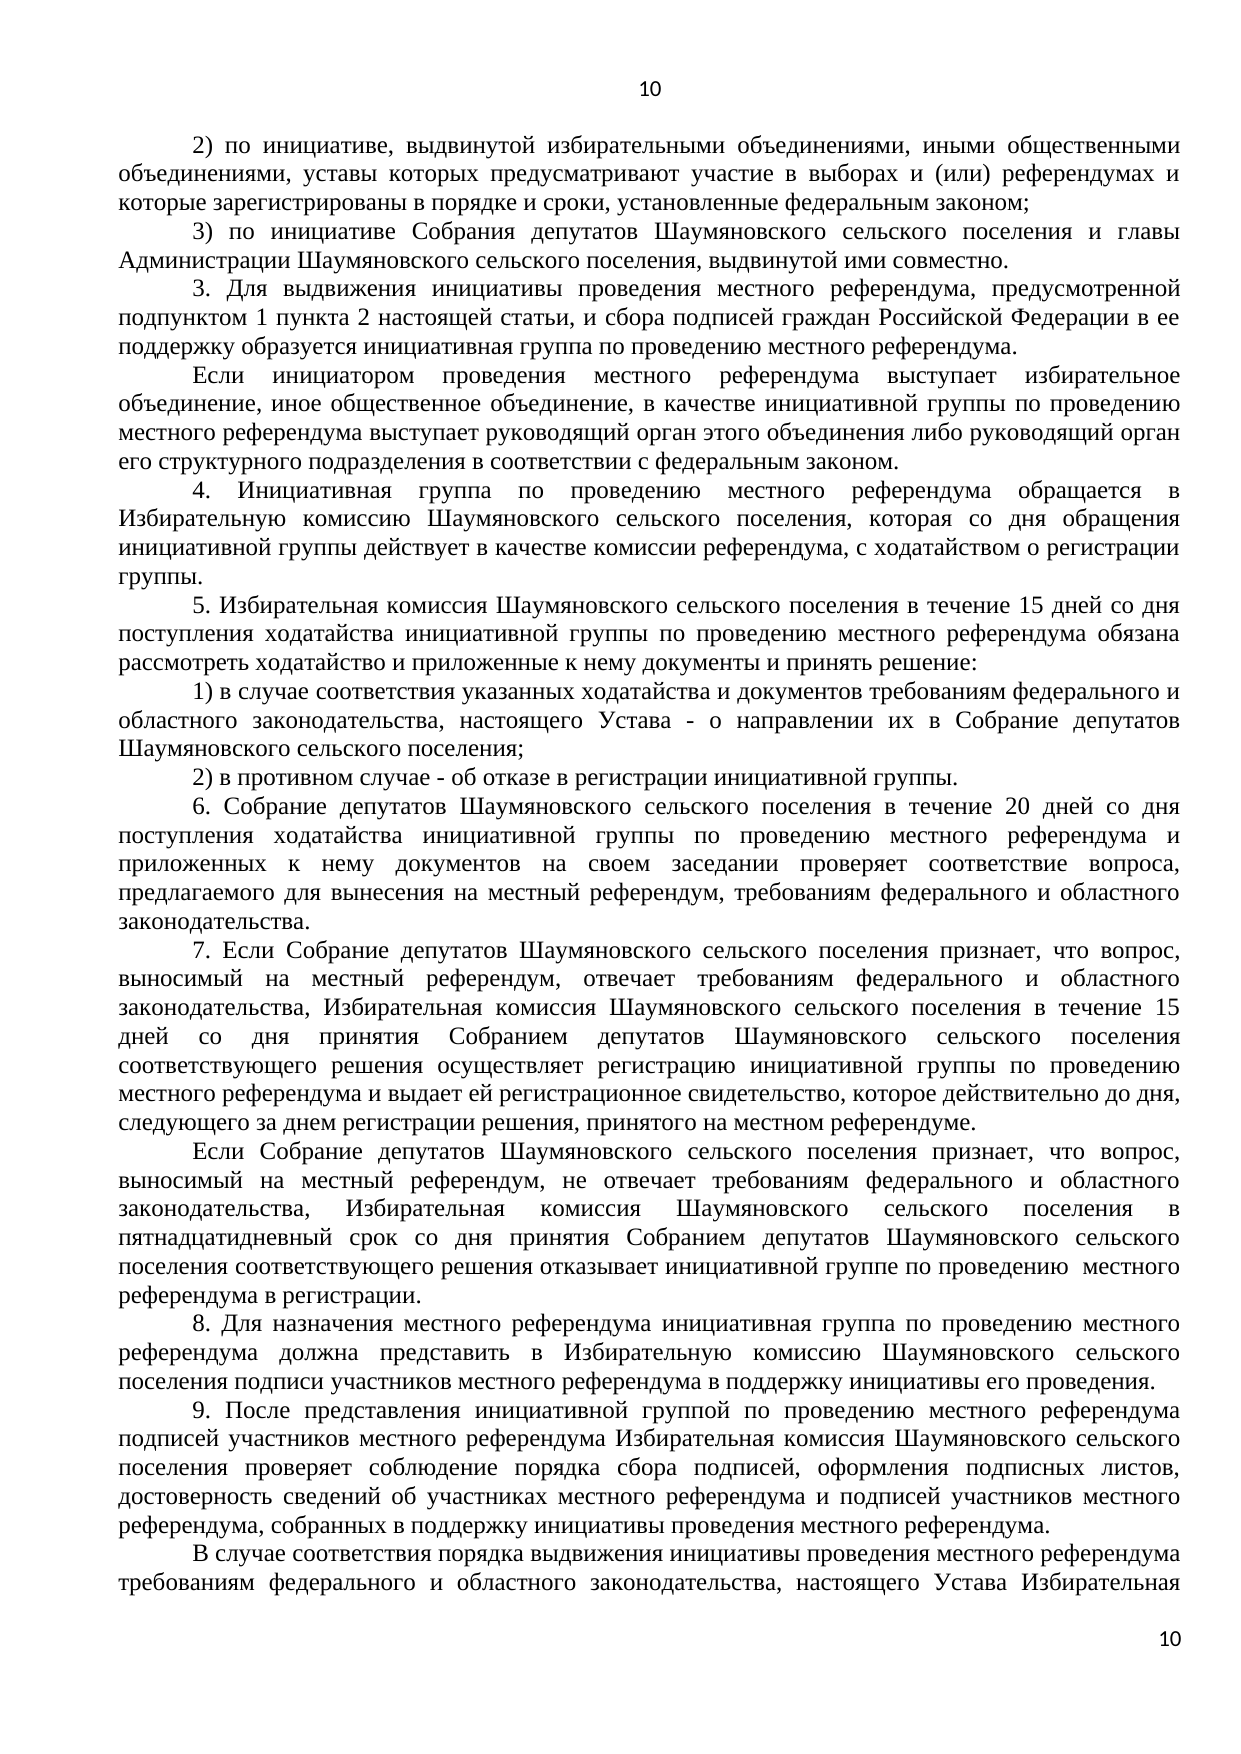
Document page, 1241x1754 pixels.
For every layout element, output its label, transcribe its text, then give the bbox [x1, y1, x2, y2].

text 5. Избирательная комиссия Шаумяновского сельского поселения в течение 15 дней со дня поступления ходатайства инициативной группы по проведению местного референдума обязана рассмотреть ходатайство и приложенные к нему документы и принять решение: [118, 590, 1181, 676]
text 2) в противном случае - об отказе в регистрации инициативной группы. [118, 762, 1181, 791]
text 3. Для выдвижения инициативы проведения местного референдума, предусмотренной подпунктом 1 пункта 2 настоящей статьи, и сбора подписей граждан Российской Федерации в ее поддержку образуется инициативная группа по проведению местного референдума. [118, 273, 1181, 360]
text 3) по инициативе Собрания депутатов Шаумяновского сельского поселения и главы Администрации Шаумяновского сельского поселения, выдвинутой ими совместно. [118, 216, 1181, 273]
text Если Собрание депутатов Шаумяновского сельского поселения признает, что вопрос, выносимый на местный референдум, не отвечает требованиям федерального и областного законодательства, Избирательная комиссия Шаумяновского сельского поселения в пятнадцатидневный срок со дня принятия Собранием депутатов Шаумяновского сельского поселения соответствующего решения отказывает инициативной группе по проведению местного референдума в регистрации. [118, 1136, 1181, 1308]
text 1) в случае соответствия указанных ходатайства и документов требованиям федерального и областного законодательства, настоящего Устава - о направлении их в Собрание депутатов Шаумяновского сельского поселения; [118, 676, 1181, 762]
text 6. Собрание депутатов Шаумяновского сельского поселения в течение 20 дней со дня поступления ходатайства инициативной группы по проведению местного референдума и приложенных к нему документов на своем заседании проверяет соответствие вопроса, предлагаемого для вынесения на местный референдум, требованиям федерального и областного законодательства. [118, 791, 1181, 935]
text 8. Для назначения местного референдума инициативная группа по проведению местного референдума должна представить в Избирательную комиссию Шаумяновского сельского поселения подписи участников местного референдума в поддержку инициативы его проведения. [118, 1308, 1181, 1395]
text 4. Инициативная группа по проведению местного референдума обращается в Избирательную комиссию Шаумяновского сельского поселения, которая со дня обращения инициативной группы действует в качестве комиссии референдума, с ходатайством о регистрации группы. [118, 475, 1181, 590]
text 2) по инициативе, выдвинутой избирательными объединениями, иными общественными объединениями, уставы которых предусматривают участие в выборах и (или) референдумах и которые зарегистрированы в порядке и сроки, установленные федеральным законом; [118, 130, 1181, 216]
text 7. Если Собрание депутатов Шаумяновского сельского поселения признает, что вопрос, выносимый на местный референдум, отвечает требованиям федерального и областного законодательства, Избирательная комиссия Шаумяновского сельского поселения в течение 15 дней со дня принятия Собранием депутатов Шаумяновского сельского поселения соответствующего решения осуществляет регистрацию инициативной группы по проведению местного референдума и выдает ей регистрационное свидетельство, которое действительно до дня, следующего за днем регистрации решения, принятого на местном референдуме. [118, 935, 1181, 1136]
text Если инициатором проведения местного референдума выступает избирательное объединение, иное общественное объединение, в качестве инициативной группы по проведению местного референдума выступает руководящий орган этого объединения либо руководящий орган его структурного подразделения в соответствии с федеральным законом. [118, 360, 1181, 475]
text 9. После представления инициативной группой по проведению местного референдума подписей участников местного референдума Избирательная комиссия Шаумяновского сельского поселения проверяет соблюдение порядка сбора подписей, оформления подписных листов, достоверность сведений об участниках местного референдума и подписей участников местного референдума, собранных в поддержку инициативы проведения местного референдума. [118, 1395, 1181, 1538]
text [118, 1538, 1181, 1596]
